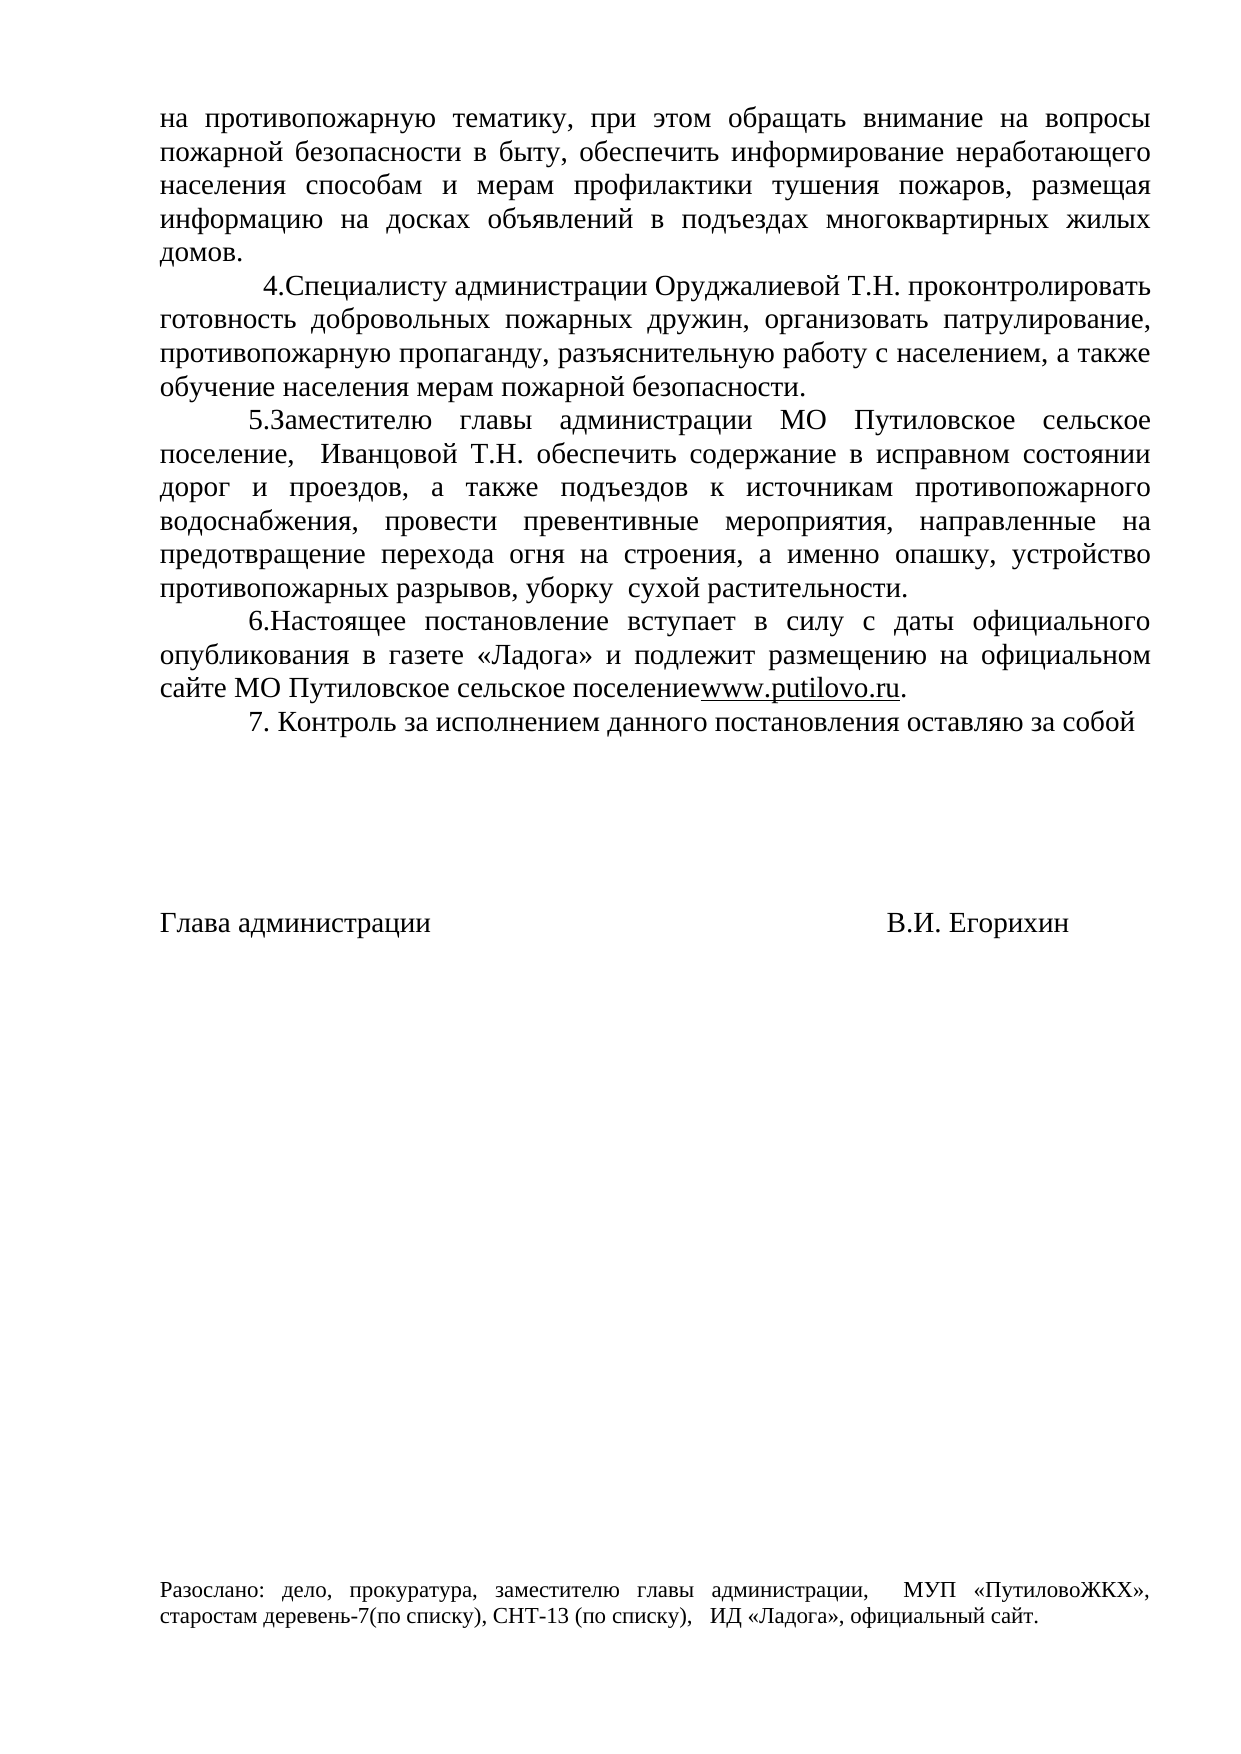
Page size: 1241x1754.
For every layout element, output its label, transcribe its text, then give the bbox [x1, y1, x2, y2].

text 4.Специалисту администрации Оруджалиевой Т.Н. проконтролировать готовность добровольных пожарных дружин, организовать патрулирование, противопожарную пропаганду, разъяснительную работу с населением, а также обучение населения мерам пожарной безопасности. [159, 268, 1152, 402]
text Разослано: дело, прокуратура, заместителю главы администрации, МУП «ПутиловоЖКХ», старостам деревень-7(по списку), СНТ-13 (по списку), ИД «Ладога», официальный сайт. [159, 1576, 1152, 1629]
text 7. Контроль за исполнением данного постановления оставляю за собой [159, 704, 1152, 738]
text 5.Заместителю главы администрации МО Путиловское сельское поселение, Иванцовой Т.Н. обеспечить содержание в исправном состоянии дорог и проездов, а также подъездов к источникам противопожарного водоснабжения, провести превентивные мероприятия, направленные на предотвращение перехода огня на строения, а именно опашку, устройство противопожарных разрывов, уборку сухой растительности. [159, 402, 1152, 603]
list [159, 100, 1152, 268]
text 6.Настоящее постановление вступает в силу с даты официального опубликования в газете «Ладога» и подлежит размещению на официальном сайте МО Путиловское сельское поселениеwww.putilovo.ru. [159, 603, 1152, 704]
text Глава администрации В.И. Егорихин [159, 905, 1152, 939]
